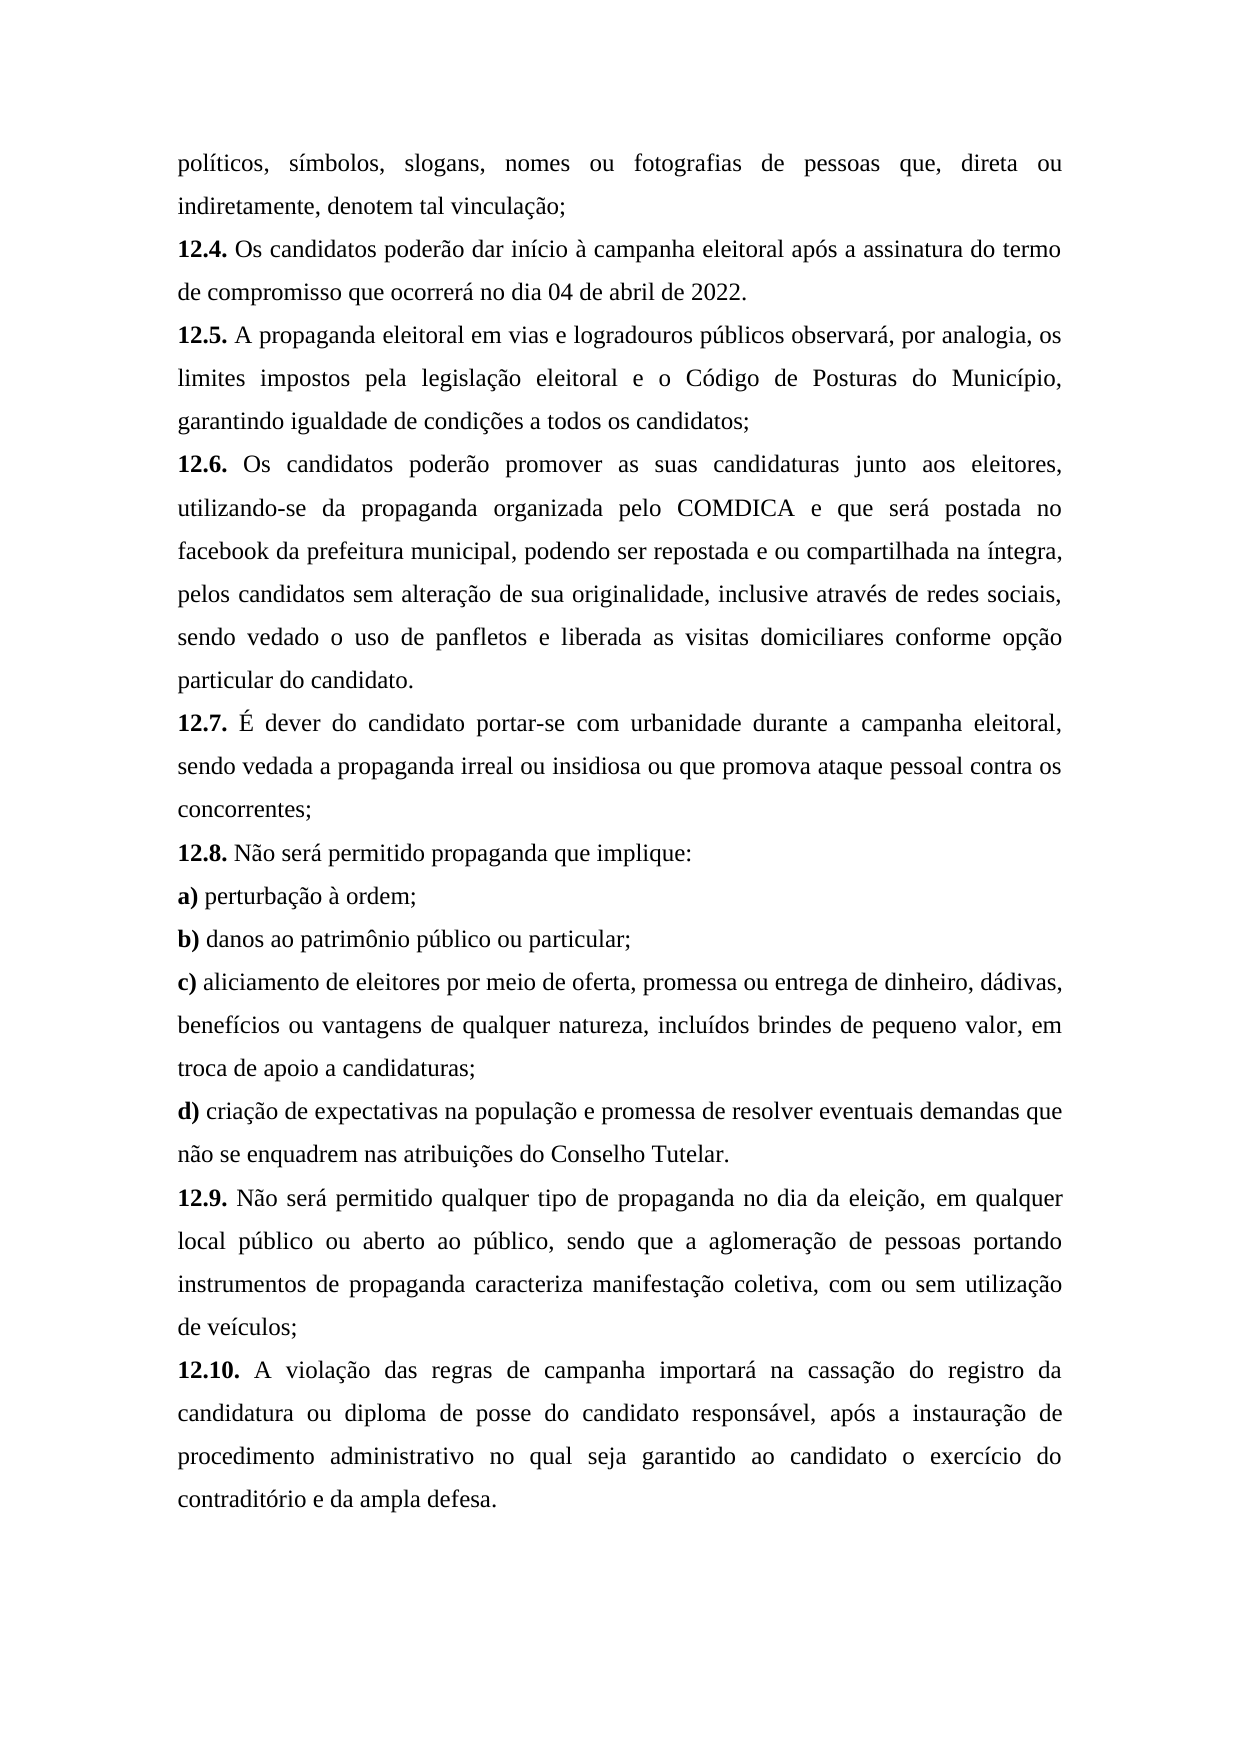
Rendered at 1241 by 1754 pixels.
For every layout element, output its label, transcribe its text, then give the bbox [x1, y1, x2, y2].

text 12.7. É dever do candidato portar-se com urbanidade durante a campanha eleitoral, sendo vedada a propaganda irreal ou insidiosa ou que promova ataque pessoal contra os concorrentes; [177, 708, 1063, 823]
text 12.8. Não será permitido propaganda que implique: [177, 838, 1063, 866]
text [177, 148, 1063, 219]
text 12.10. A violação das regras de campanha importará na cassação do registro da candidatura ou diploma de posse do candidato responsável, após a instauração de procedimento administrativo no qual seja garantido ao candidato o exercício do contraditório e da ampla defesa. [177, 1355, 1063, 1513]
text d) criação de expectativas na população e promessa de resolver eventuais demandas que não se enquadrem nas atribuições do Conselho Tutelar. [177, 1096, 1063, 1168]
text 12.6. Os candidatos poderão promover as suas candidaturas junto aos eleitores, utilizando-se da propaganda organizada pelo COMDICA e que será postada no facebook da prefeitura municipal, podendo ser repostada e ou compartilhada na íntegra, pelos candidatos sem alteração de sua originalidade, inclusive através de redes sociais, sendo vedado o uso de panfletos e liberada as visitas domiciliares conforme opção particular do candidato. [177, 449, 1063, 694]
text b) danos ao patrimônio público ou particular; [177, 924, 1063, 953]
text 12.9. Não será permitido qualquer tipo de propaganda no dia da eleição, em qualquer local público ou aberto ao público, sendo que a aglomeração de pessoas portando instrumentos de propaganda caracteriza manifestação coletiva, com ou sem utilização de veículos; [177, 1183, 1063, 1341]
text 12.5. A propaganda eleitoral em vias e logradouros públicos observará, por analogia, os limites impostos pela legislação eleitoral e o Código de Posturas do Município, garantindo igualdade de condições a todos os candidatos; [177, 320, 1063, 435]
text 12.4. Os candidatos poderão dar início à campanha eleitoral após a assinatura do termo de compromisso que ocorrerá no dia 04 de abril de 2022. [177, 234, 1063, 306]
text c) aliciamento de eleitores por meio de oferta, promessa ou entrega de dinheiro, dádivas, benefícios ou vantagens de qualquer natureza, incluídos brindes de pequeno valor, em troca de apoio a candidaturas; [177, 967, 1063, 1082]
text a) perturbação à ordem; [177, 881, 1063, 909]
